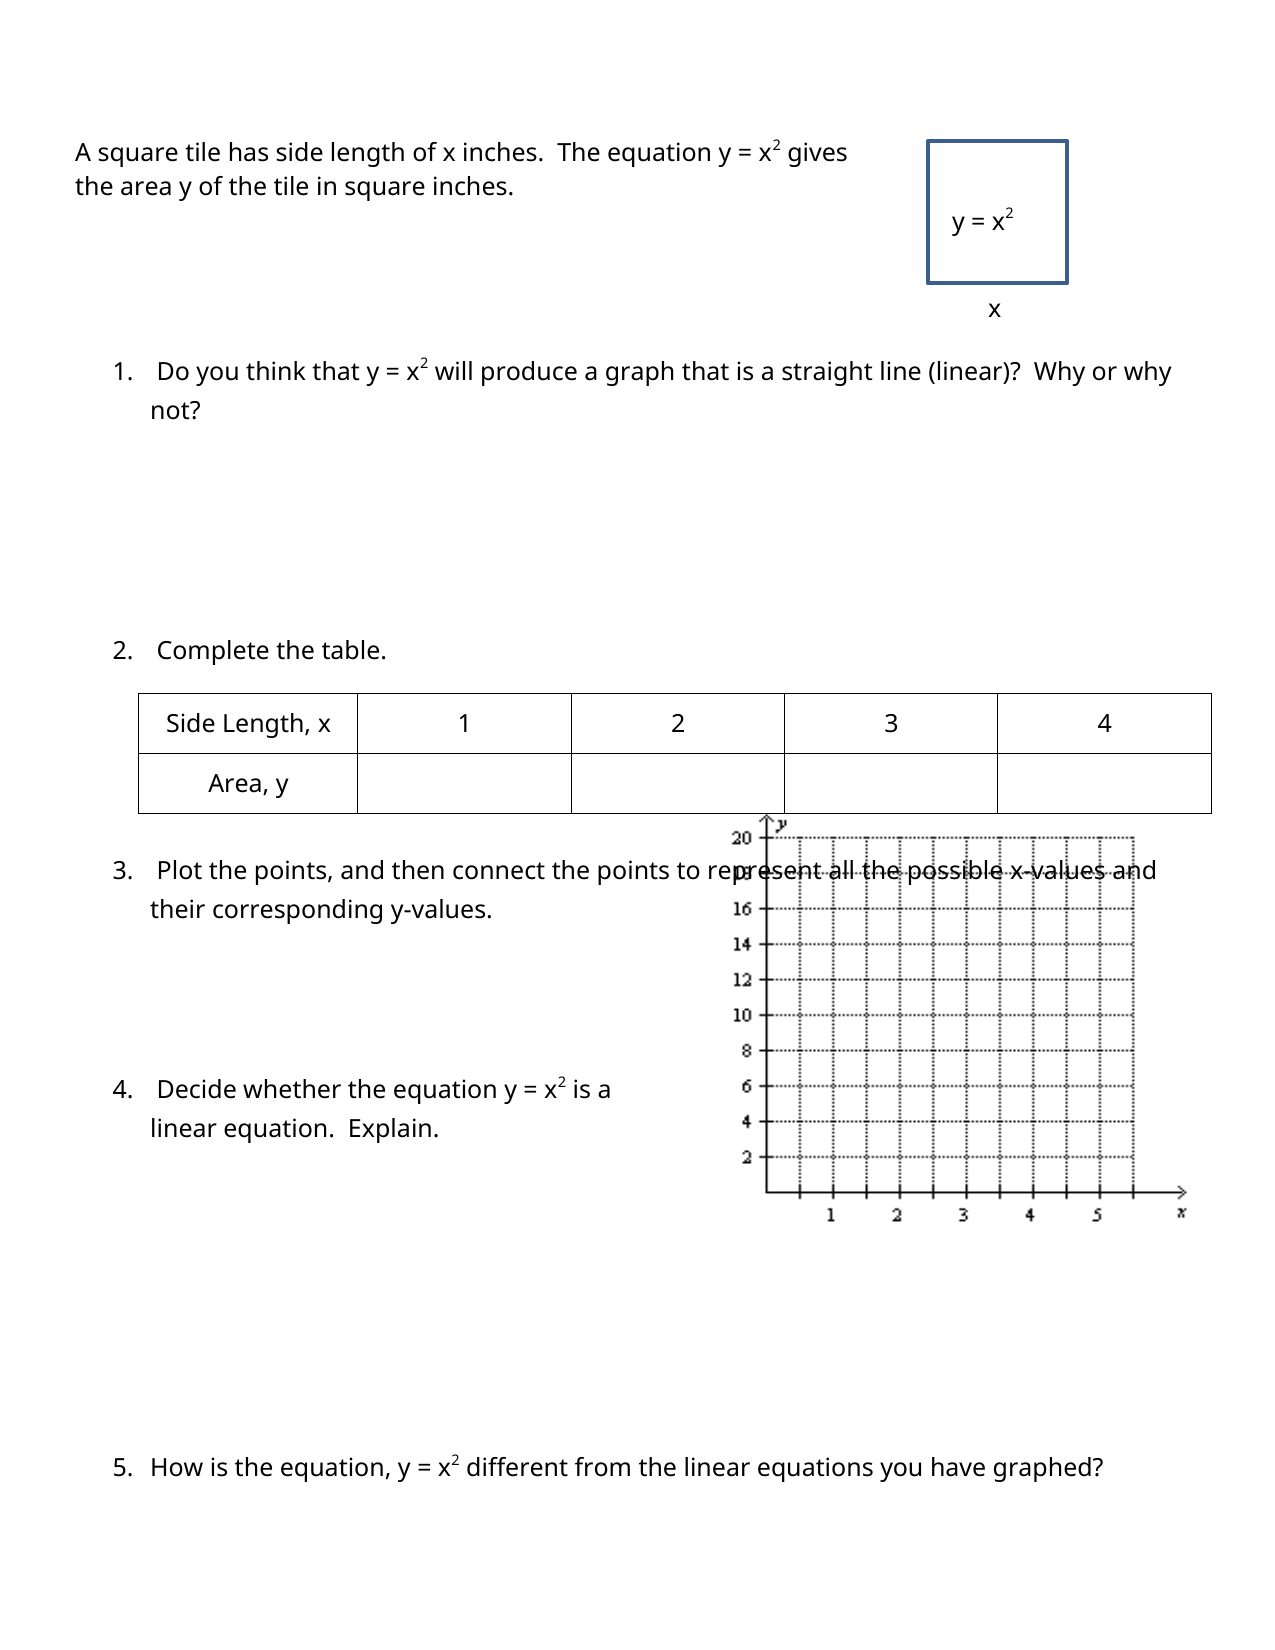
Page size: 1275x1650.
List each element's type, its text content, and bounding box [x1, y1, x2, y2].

picture [689, 1145, 1189, 1261]
text y = x2 [75, 203, 1200, 237]
table_cell [358, 754, 571, 812]
table_header 2 [572, 694, 784, 752]
table_cell Area, y [139, 754, 357, 812]
text x [900, 291, 1200, 325]
list linear equation. Explain. [150, 1111, 1200, 1145]
table_cell [998, 754, 1211, 812]
list How is the equation, y = x2 different from the linear equations you have graphed? [112, 1450, 1200, 1484]
table_header 4 [998, 694, 1211, 752]
picture [689, 926, 1189, 1072]
table_cell [572, 754, 784, 812]
list Do you think that y = x2 will produce a graph that is a straight line (linear)? Why or why not? [112, 353, 1200, 426]
table_header Side Length, x [139, 694, 357, 752]
list Plot the points, and then connect the points to represent all the possible x-values and their corresponding y-values. [112, 853, 1200, 926]
table_header 3 [785, 694, 997, 752]
picture [689, 814, 1189, 853]
table_cell [785, 754, 997, 812]
picture [689, 1106, 1189, 1111]
text A square tile has side length of x inches. The equation y = x2 gives [75, 135, 1200, 169]
text the area y of the tile in square inches. [75, 169, 1200, 203]
table_header 1 [358, 694, 571, 752]
list Decide whether the equation y = x2 is a [112, 1072, 1200, 1106]
list Complete the table. [112, 632, 1200, 666]
